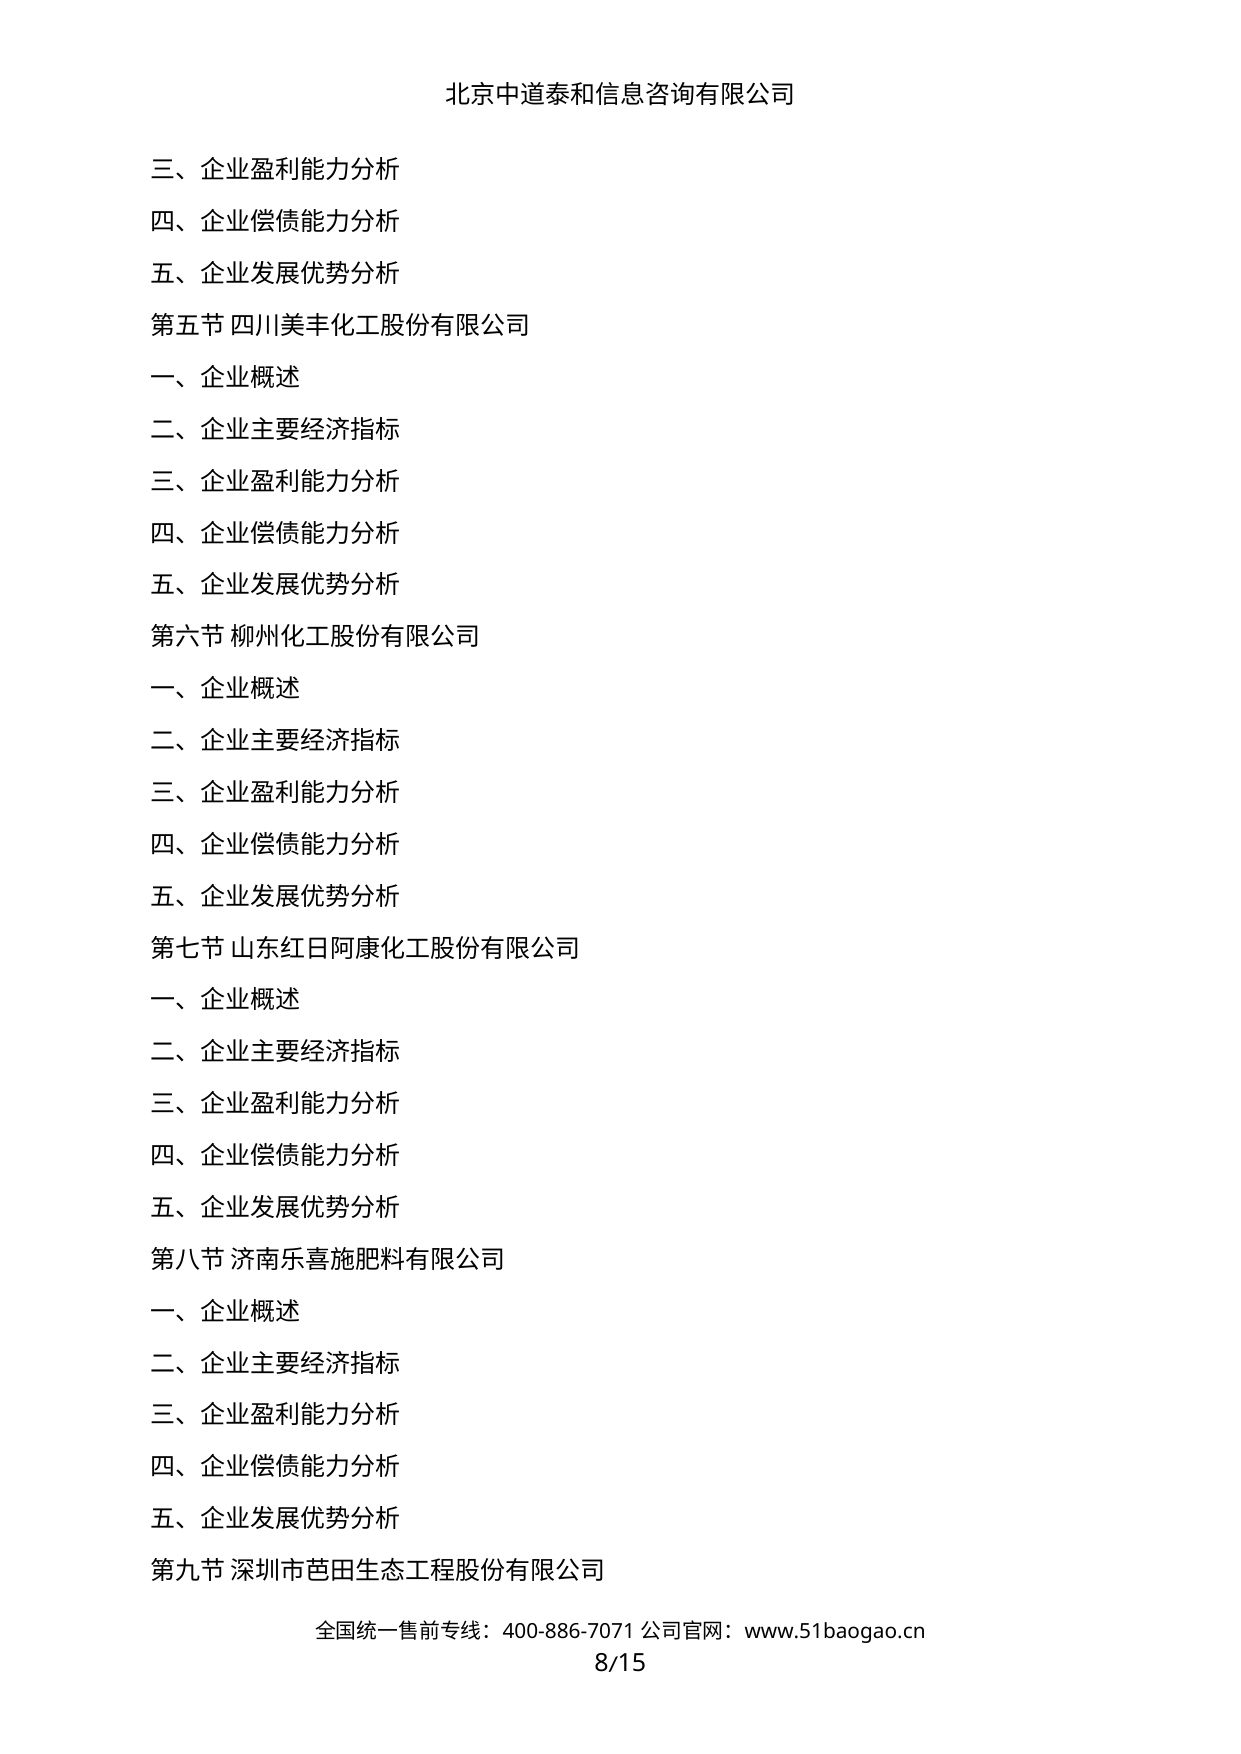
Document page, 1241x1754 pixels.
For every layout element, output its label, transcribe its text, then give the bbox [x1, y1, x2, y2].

text 第七节 山东红日阿康化工股份有限公司 [150, 928, 1090, 964]
text 第六节 柳州化工股份有限公司 [150, 617, 1090, 653]
text 第八节 济南乐喜施肥料有限公司 [150, 1239, 1090, 1276]
text 二、企业主要经济指标 [150, 1032, 1090, 1068]
text 四、企业偿债能力分析 [150, 513, 1090, 549]
text 一、企业概述 [150, 980, 1090, 1016]
text 四、企业偿债能力分析 [150, 824, 1090, 861]
text 二、企业主要经济指标 [150, 1343, 1090, 1379]
text 一、企业概述 [150, 669, 1090, 705]
text 四、企业偿债能力分析 [150, 1447, 1090, 1483]
text 第五节 四川美丰化工股份有限公司 [150, 306, 1090, 342]
text 一、企业概述 [150, 357, 1090, 394]
text 三、企业盈利能力分析 [150, 1395, 1090, 1431]
text 三、企业盈利能力分析 [150, 461, 1090, 497]
text 四、企业偿债能力分析 [150, 202, 1090, 238]
text 五、企业发展优势分析 [150, 1499, 1090, 1535]
text 四、企业偿债能力分析 [150, 1136, 1090, 1172]
text 五、企业发展优势分析 [150, 565, 1090, 601]
text 三、企业盈利能力分析 [150, 772, 1090, 809]
text 第九节 深圳市芭田生态工程股份有限公司 [150, 1551, 1090, 1587]
text 三、企业盈利能力分析 [150, 1084, 1090, 1120]
text 二、企业主要经济指标 [150, 409, 1090, 446]
text 二、企业主要经济指标 [150, 721, 1090, 757]
text 一、企业概述 [150, 1291, 1090, 1327]
text 三、企业盈利能力分析 [150, 150, 1090, 186]
text 五、企业发展优势分析 [150, 876, 1090, 912]
text 五、企业发展优势分析 [150, 1187, 1090, 1224]
text 五、企业发展优势分析 [150, 254, 1090, 290]
